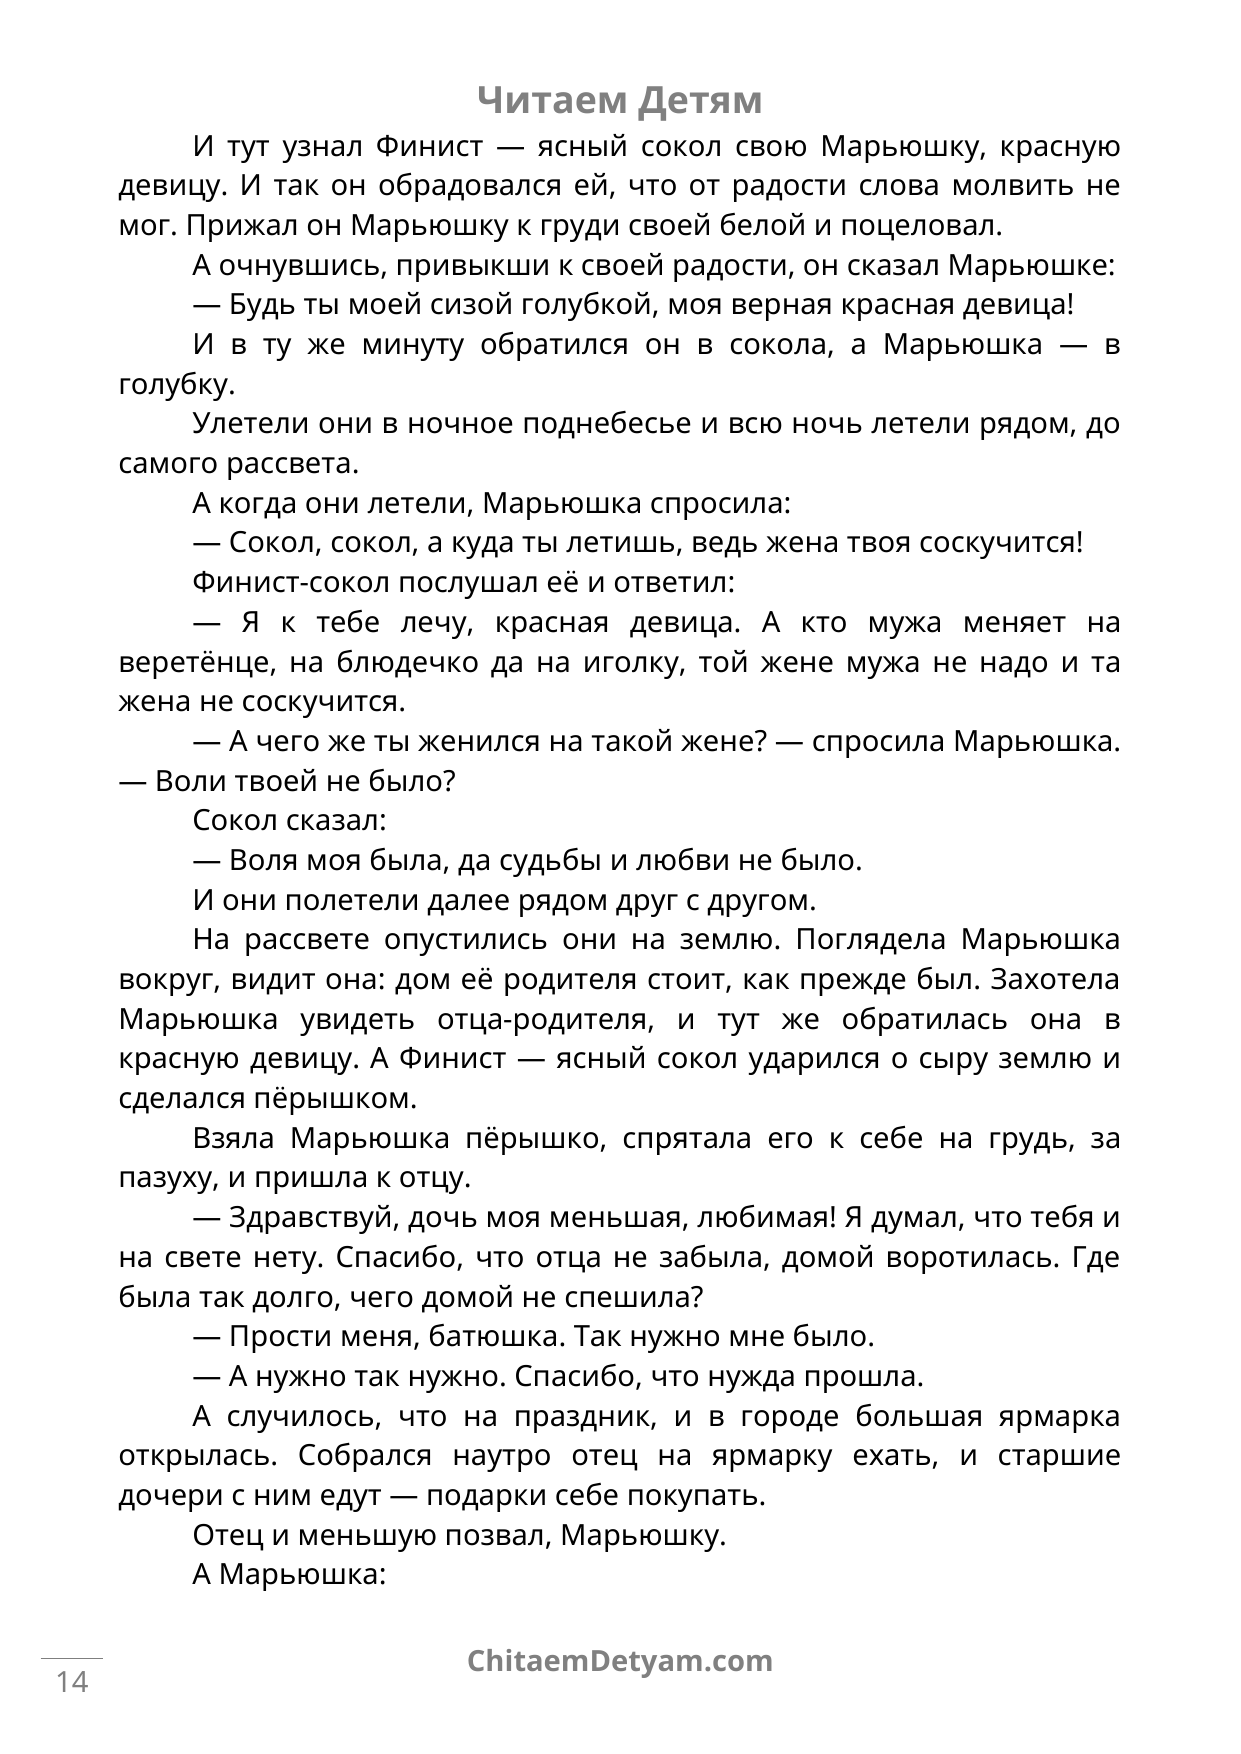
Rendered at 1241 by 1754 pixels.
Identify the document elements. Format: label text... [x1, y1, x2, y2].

text — Будь ты моей сизой голубкой, моя верная красная девица! [118, 284, 1122, 323]
text И они полетели далее рядом друг с другом. [118, 879, 1122, 919]
text И тут узнал Финист — ясный сокол свою Марьюшку, красную девицу. И так он обрадовался ей, что от радости слова молвить не мог. Прижал он Марьюшку к груди своей белой и поцеловал. [118, 125, 1122, 244]
text — Прости меня, батюшка. Так нужно мне было. [118, 1316, 1122, 1355]
text А Марьюшка: [118, 1554, 1122, 1593]
text — Воля моя была, да судьбы и любви не было. [118, 839, 1122, 879]
text — А чего же ты женился на такой жене? — спросила Марьюшка. — Воли твоей не было? [118, 720, 1122, 799]
text А случилось, что на праздник, и в городе большая ярмарка открылась. Собрался наутро отец на ярмарку ехать, и старшие дочери с ним едут — подарки себе покупать. [118, 1395, 1122, 1514]
text И в ту же минуту обратился он в сокола, а Марьюшка — в голубку. [118, 323, 1122, 403]
text Отец и меньшую позвал, Марьюшку. [118, 1514, 1122, 1554]
text Улетели они в ночное поднебесье и всю ночь летели рядом, до самого рассвета. [118, 403, 1122, 482]
text А когда они летели, Марьюшка спросила: [118, 482, 1122, 522]
text Финист-сокол послушал её и ответил: [118, 561, 1122, 601]
text На рассвете опустились они на землю. Поглядела Марьюшка вокруг, видит она: дом её родителя стоит, как прежде был. Захотела Марьюшка увидеть отца-родителя, и тут же обратилась она в красную девицу. А Финист — ясный сокол ударился о сыру землю и сделался пёрышком. [118, 919, 1122, 1117]
text — Я к тебе лечу, красная девица. А кто мужа меняет на веретёнце, на блюдечко да на иголку, той жене мужа не надо и та жена не соскучится. [118, 601, 1122, 720]
text Сокол сказал: [118, 799, 1122, 839]
text — Сокол, сокол, а куда ты летишь, ведь жена твоя соскучится! [118, 522, 1122, 561]
text — А нужно так нужно. Спасибо, что нужда прошла. [118, 1355, 1122, 1395]
text А очнувшись, привыкши к своей радости, он сказал Марьюшке: [118, 244, 1122, 284]
text Взяла Марьюшка пёрышко, спрятала его к себе на грудь, за пазуху, и пришла к отцу. [118, 1117, 1122, 1196]
text — Здравствуй, дочь моя меньшая, любимая! Я думал, что тебя и на свете нету. Спасибо, что отца не забыла, домой воротилась. Где была так долго, чего домой не спешила? [118, 1196, 1122, 1316]
